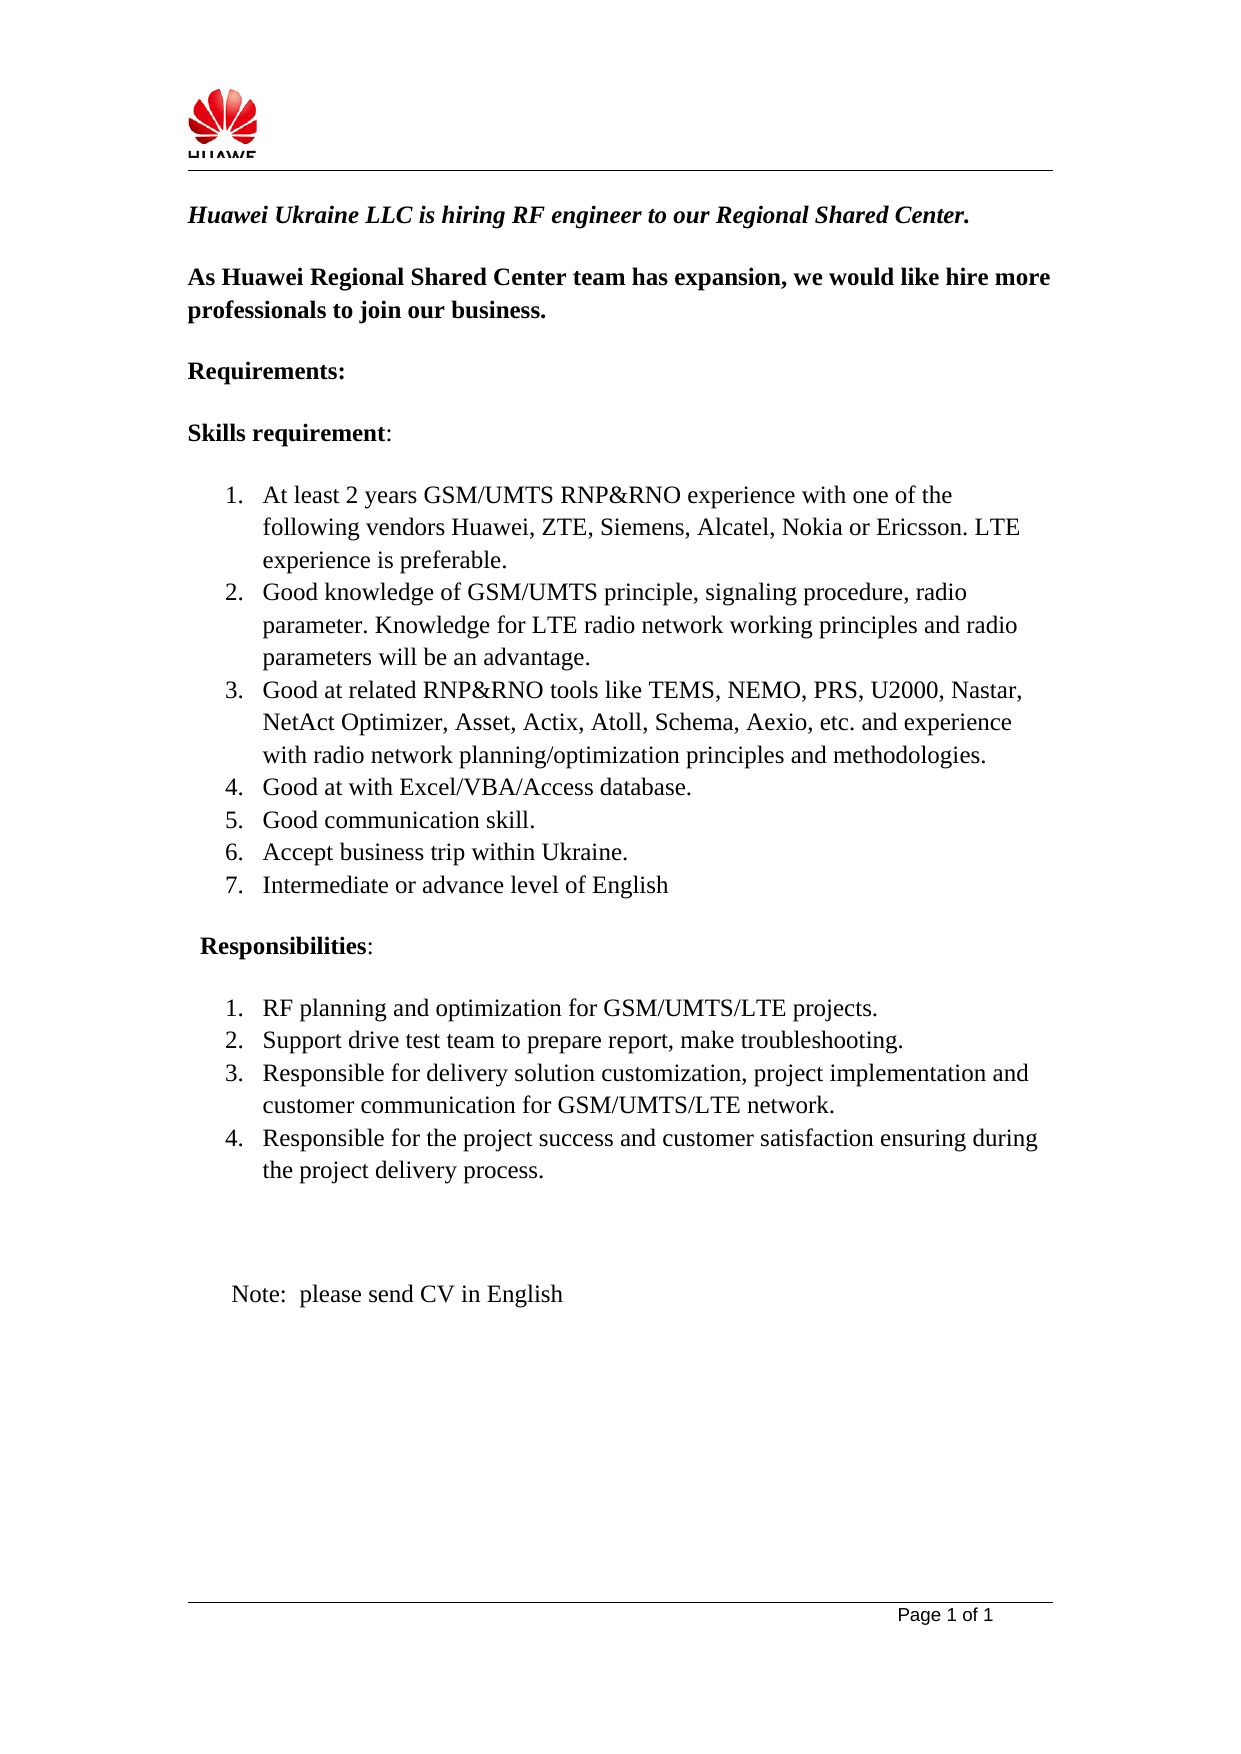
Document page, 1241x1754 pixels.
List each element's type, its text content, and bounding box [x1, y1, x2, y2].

text Responsibilities: [187, 929, 1053, 962]
list Responsible for the project success and customer satisfaction ensuring during the project delivery process. [225, 1121, 1053, 1186]
text Skills requirement: [187, 416, 1053, 449]
list Good at with Excel/VBA/Access database. [225, 770, 1053, 803]
list Good at related RNP&RNO tools like TEMS, NEMO, PRS, U2000, Nastar, NetAct Optimizer, Asset, Actix, Atoll, Schema, Aexio, etc. and experience with radio network planning/optimization principles and methodologies. [225, 673, 1053, 770]
list Responsible for delivery solution customization, project implementation and customer communication for GSM/UMTS/LTE network. [225, 1056, 1053, 1121]
list RF planning and optimization for GSM/UMTS/LTE projects. [225, 991, 1053, 1024]
list Intermediate or advance level of English [225, 868, 1053, 900]
text Huawei Ukraine LLC is hiring RF engineer to our Regional Shared Center. [187, 199, 1053, 231]
text Note: please send CV in English [231, 1277, 1053, 1309]
list Good communication skill. [225, 803, 1053, 835]
list Support drive test team to prepare report, make troubleshooting. [225, 1024, 1053, 1056]
list Accept business trip within Ukraine. [225, 835, 1053, 868]
text As Huawei Regional Shared Center team has expansion, we would like hire more professionals to join our business. [187, 260, 1053, 325]
list At least 2 years GSM/UMTS RNP&RNO experience with one of the following vendors Huawei, ZTE, Siemens, Alcatel, Nokia or Ericsson. LTE experience is preferable. [225, 478, 1053, 575]
text Requirements: [187, 354, 1053, 387]
picture [188, 89, 257, 158]
list Good knowledge of GSM/UMTS principle, signaling procedure, radio parameter. Knowledge for LTE radio network working principles and radio parameters will be an advantage. [225, 575, 1053, 673]
